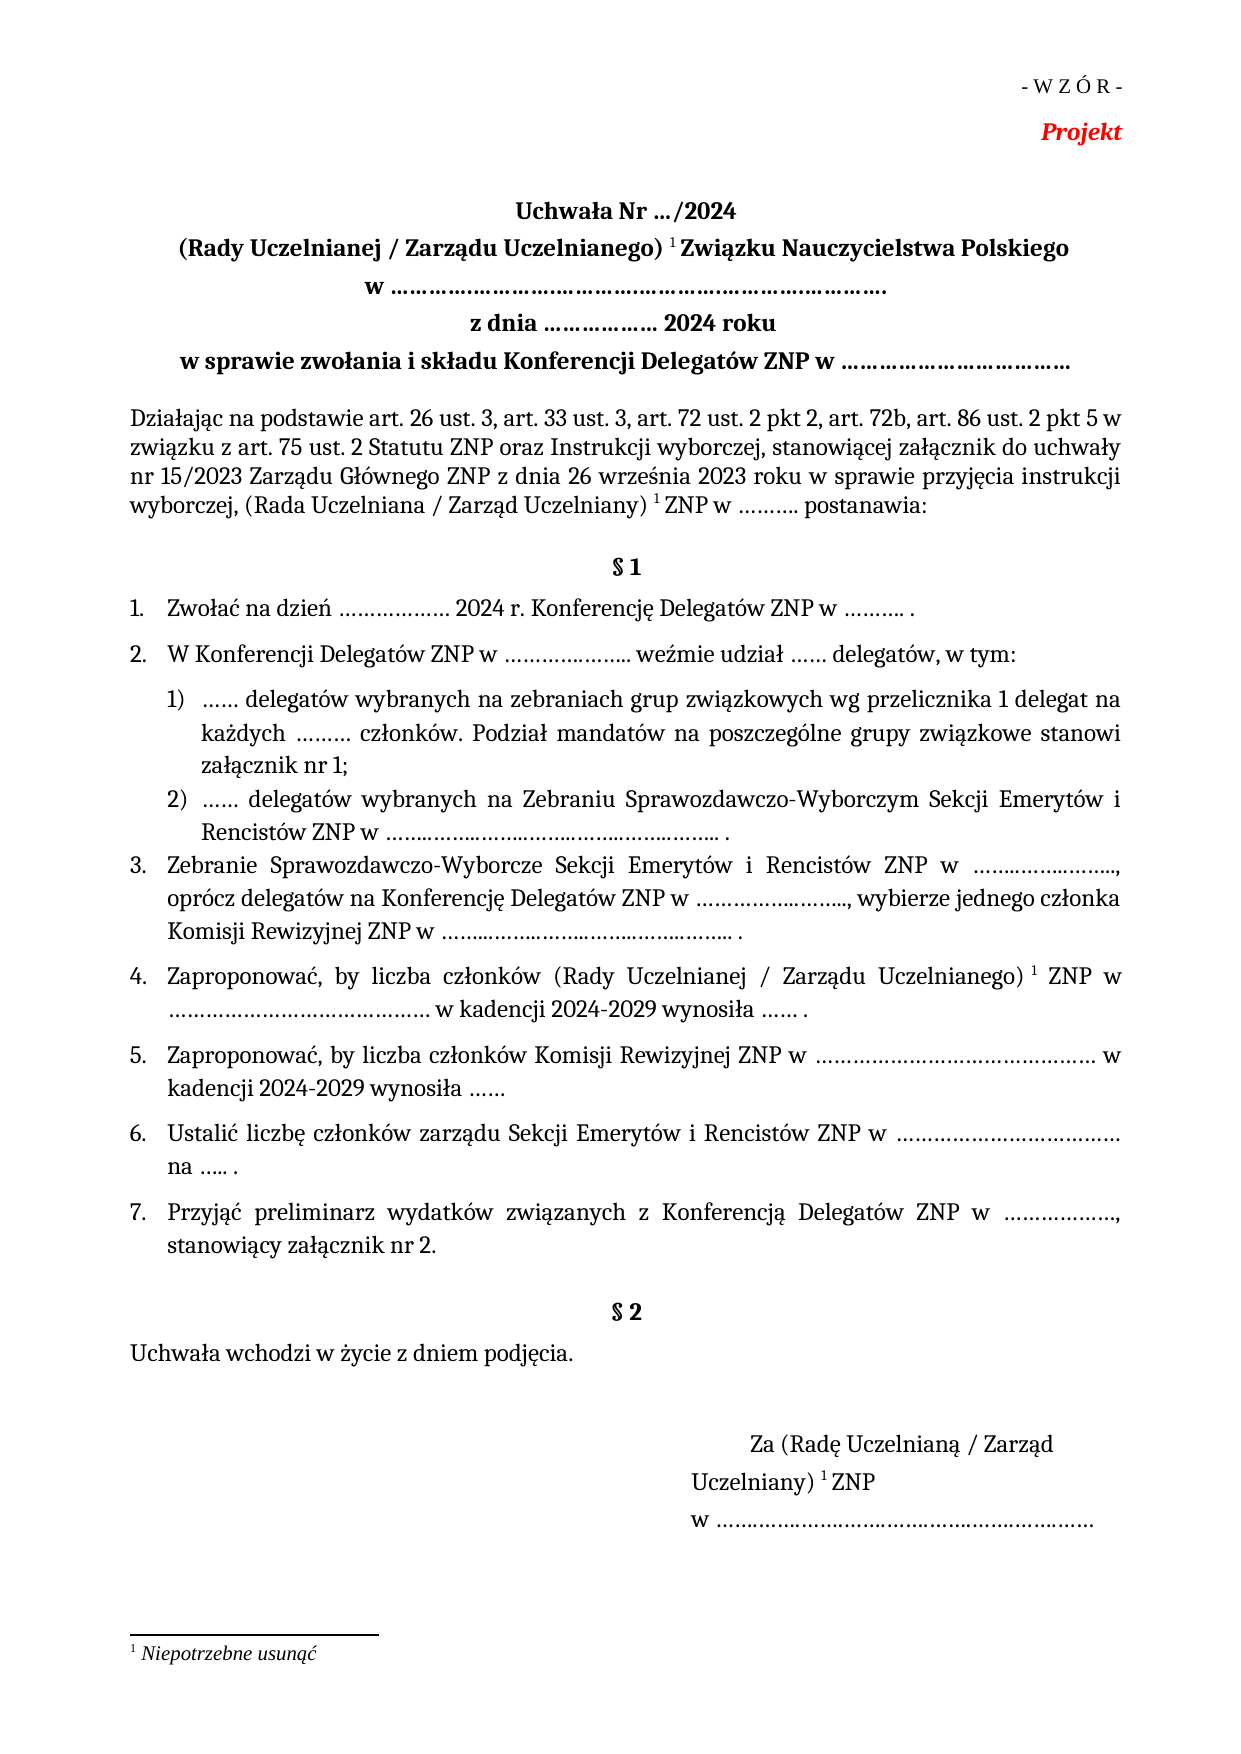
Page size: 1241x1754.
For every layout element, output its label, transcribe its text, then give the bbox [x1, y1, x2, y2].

list Przyjąć preliminarz wydatków związanych z Konferencją Delegatów ZNP w ………………, stanowiący załącznik nr 2. [129, 1198, 1122, 1259]
text Uchwała wchodzi w życie z dniem podjęcia. [130, 1339, 1122, 1367]
text § 1 [130, 544, 1122, 582]
list W Konferencji Delegatów ZNP w ………….…….. weźmie udział …… delegatów, w tym: [130, 640, 1122, 669]
list Zwołać na dzień ……………… 2024 r. Konferencję Delegatów ZNP w ………. . [130, 594, 1122, 623]
text Za (Radę Uczelnianą / Zarząd Uczelniany) 1 ZNP w …….…….…….…….…….…….…….…….…… [691, 1421, 1122, 1534]
text Uchwała Nr …/2024 [130, 188, 1122, 226]
list …… delegatów wybranych na Zebraniu Sprawozdawczo-Wyborczym Sekcji Emerytów i Rencistów ZNP w ……..……..……..……..……..……..…….. . [167, 784, 1122, 846]
list Ustalić liczbę członków zarządu Sekcji Emerytów i Rencistów ZNP w ……………………………… na ….. . [129, 1119, 1122, 1181]
text Działając na podstawie art. 26 ust. 3, art. 33 ust. 3, art. 72 ust. 2 pkt 2, art. 72b, art. 86 ust. 2 pkt 5 w związku z art. 75 ust. 2 Statutu ZNP oraz Instrukcji wyborczej, stanowiącej załącznik do uchwały nr 15/2023 Zarządu Głównego ZNP z dnia 26 września 2023 roku w sprawie przyjęcia instrukcji wyborczej, (Rada Uczelniana / Zarząd Uczelniany) 1 ZNP w ………. postanawia: [130, 404, 1122, 519]
text Projekt [130, 118, 1122, 147]
list …… delegatów wybranych na zebraniach grup związkowych wg przelicznika 1 delegat na każdych ……… członków. Podział mandatów na poszczególne grupy związkowe stanowi załącznik nr 1; [167, 685, 1122, 780]
list Zaproponować, by liczba członków (Rady Uczelnianej / Zarządu Uczelnianego) 1 ZNP w …………………………………… w kadencji 2024-2029 wynosiła …… . [129, 962, 1122, 1024]
text (Rady Uczelnianej / Zarządu Uczelnianego) Związku Nauczycielstwa Polskiego w ………….………….………….………….………….…………. z dnia ……………… 2024 roku w sprawie zwołania i składu Konferencji Delegatów ZNP w ……………………………… [130, 226, 1122, 376]
list Zaproponować, by liczba członków Komisji Rewizyjnej ZNP w ……………………………………… w kadencji 2024-2029 wynosiła …… [129, 1041, 1122, 1102]
list Zebranie Sprawozdawczo-Wyborcze Sekcji Emerytów i Rencistów ZNP w ……..……..…….., oprócz delegatów na Konferencję Delegatów ZNP w ……………..…….., wybierze jednego członka Komisji Rewizyjnej ZNP w ……...……..……..……..……..…….. . [130, 851, 1122, 945]
text § 2 [130, 1289, 1122, 1326]
